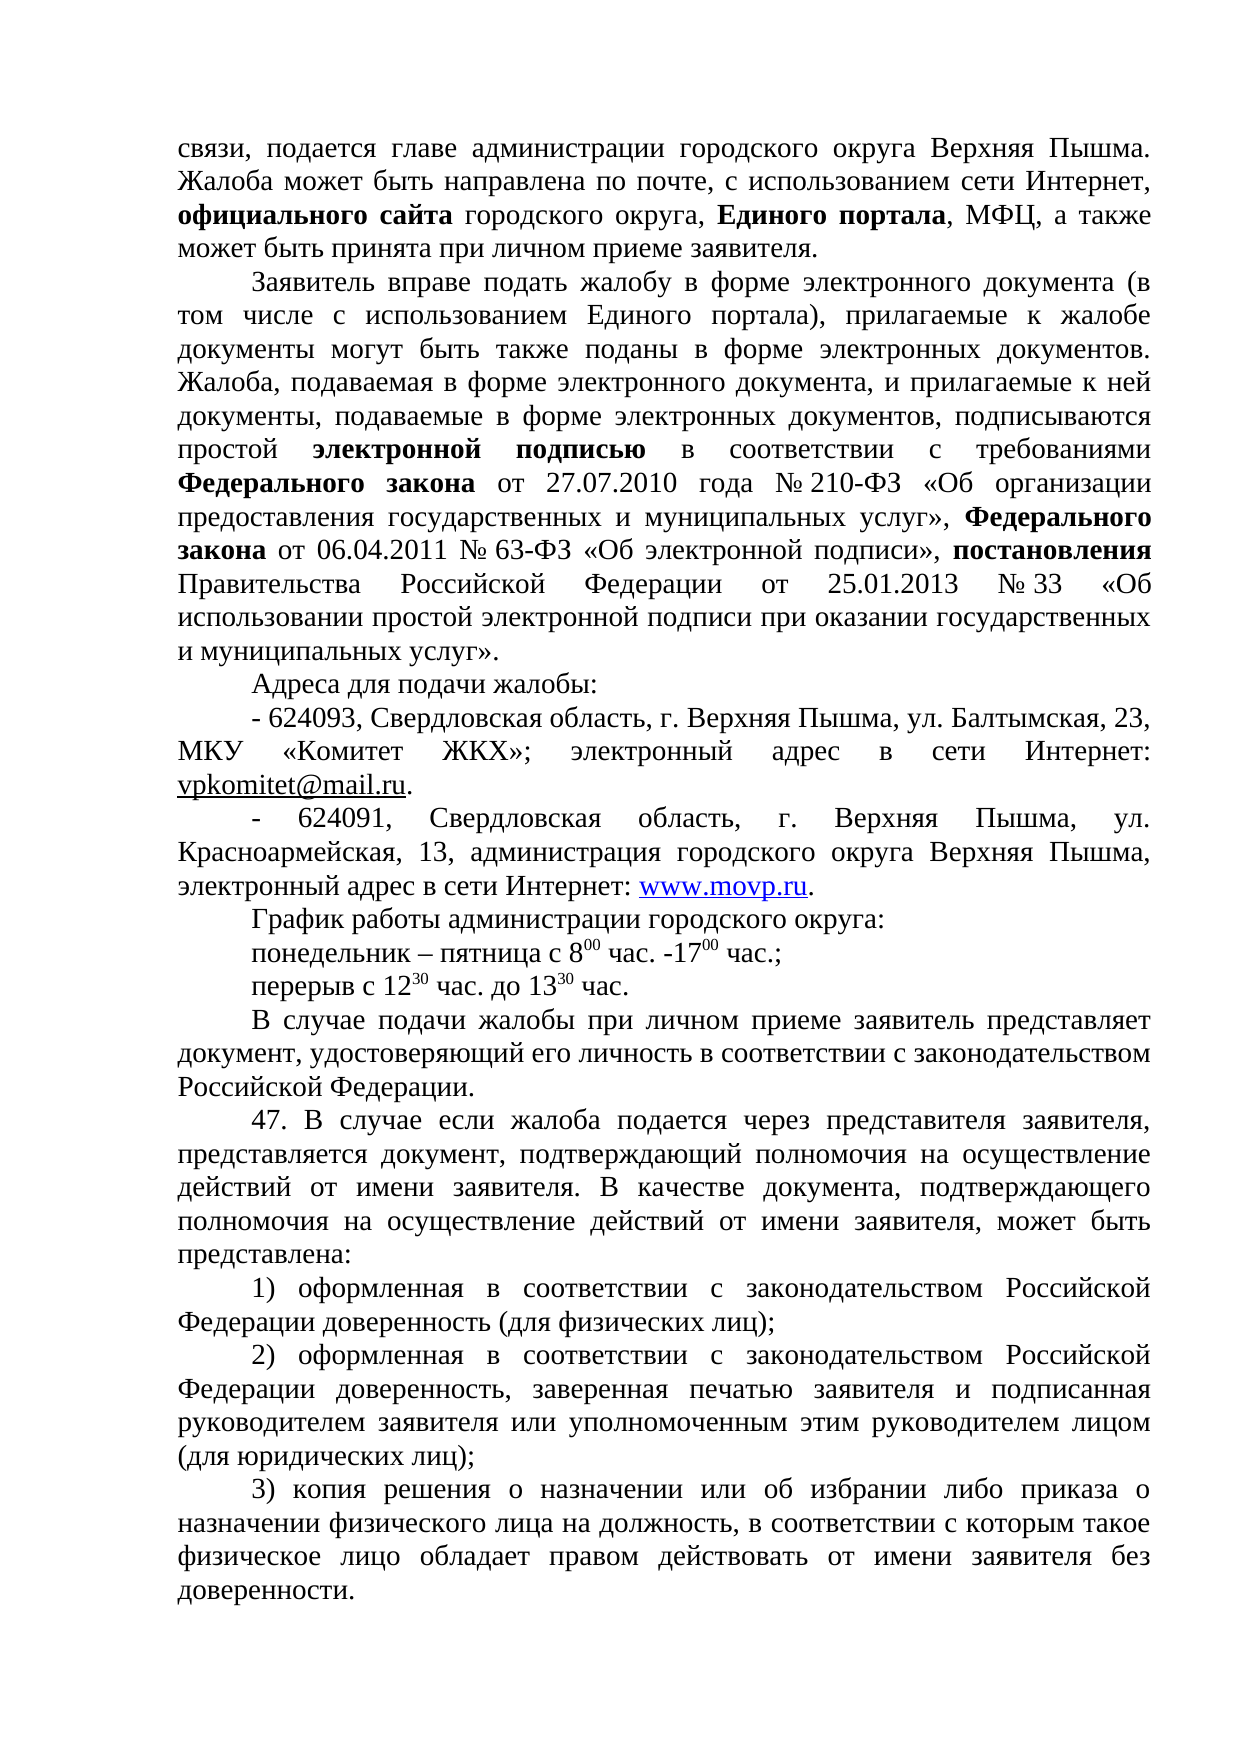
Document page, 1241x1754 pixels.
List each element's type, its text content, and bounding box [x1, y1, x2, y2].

text - 624093, Свердловская область, г. Верхняя Пышма, ул. Балтымская, 23, МКУ «Комитет ЖКХ»; электронный адрес в сети Интернет: vpkomitet@mail.ru. [177, 700, 1152, 801]
text В случае подачи жалобы при личном приеме заявитель представляет документ, удостоверяющий его личность в соответствии с законодательством Российской Федерации. [177, 1002, 1152, 1102]
text График работы администрации городского округа: [177, 901, 1152, 935]
text перерыв с 1230 час. до 1330 час. [177, 968, 1152, 1002]
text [177, 130, 1152, 264]
text - 624091, Свердловская область, г. Верхняя Пышма, ул. Красноармейская, 13, администрация городского округа Верхняя Пышма, электронный адрес в сети Интернет: www.movp.ru. [177, 801, 1152, 901]
text понедельник – пятница с 800 час. -1700 час.; [177, 935, 1152, 968]
text 3) копия решения о назначении или об избрании либо приказа о назначении физического лица на должность, в соответствии с которым такое физическое лицо обладает правом действовать от имени заявителя без доверенности. [177, 1471, 1152, 1606]
text Заявитель вправе подать жалобу в форме электронного документа (в том числе с использованием Единого портала), прилагаемые к жалобе документы могут быть также поданы в форме электронных документов. Жалоба, подаваемая в форме электронного документа, и прилагаемые к ней документы, подаваемые в форме электронных документов, подписываются простой электронной подписью в соответствии с требованиями Федерального закона от 27.07.2010 года № 210-ФЗ «Об организации предоставления государственных и муниципальных услуг», Федерального закона от 06.04.2011 № 63-ФЗ «Об электронной подписи», постановления Правительства Российской Федерации от 25.01.2013 № 33 «Об использовании простой электронной подписи при оказании государственных и муниципальных услуг». [177, 264, 1152, 666]
text 1) оформленная в соответствии с законодательством Российской Федерации доверенность (для физических лиц); [177, 1270, 1152, 1337]
text 47. В случае если жалоба подается через представителя заявителя, представляется документ, подтверждающий полномочия на осуществление действий от имени заявителя. В качестве документа, подтверждающего полномочия на осуществление действий от имени заявителя, может быть представлена: [177, 1102, 1152, 1270]
text 2) оформленная в соответствии с законодательством Российской Федерации доверенность, заверенная печатью заявителя и подписанная руководителем заявителя или уполномоченным этим руководителем лицом (для юридических лиц); [177, 1337, 1152, 1471]
text Адреса для подачи жалобы: [177, 666, 1152, 700]
